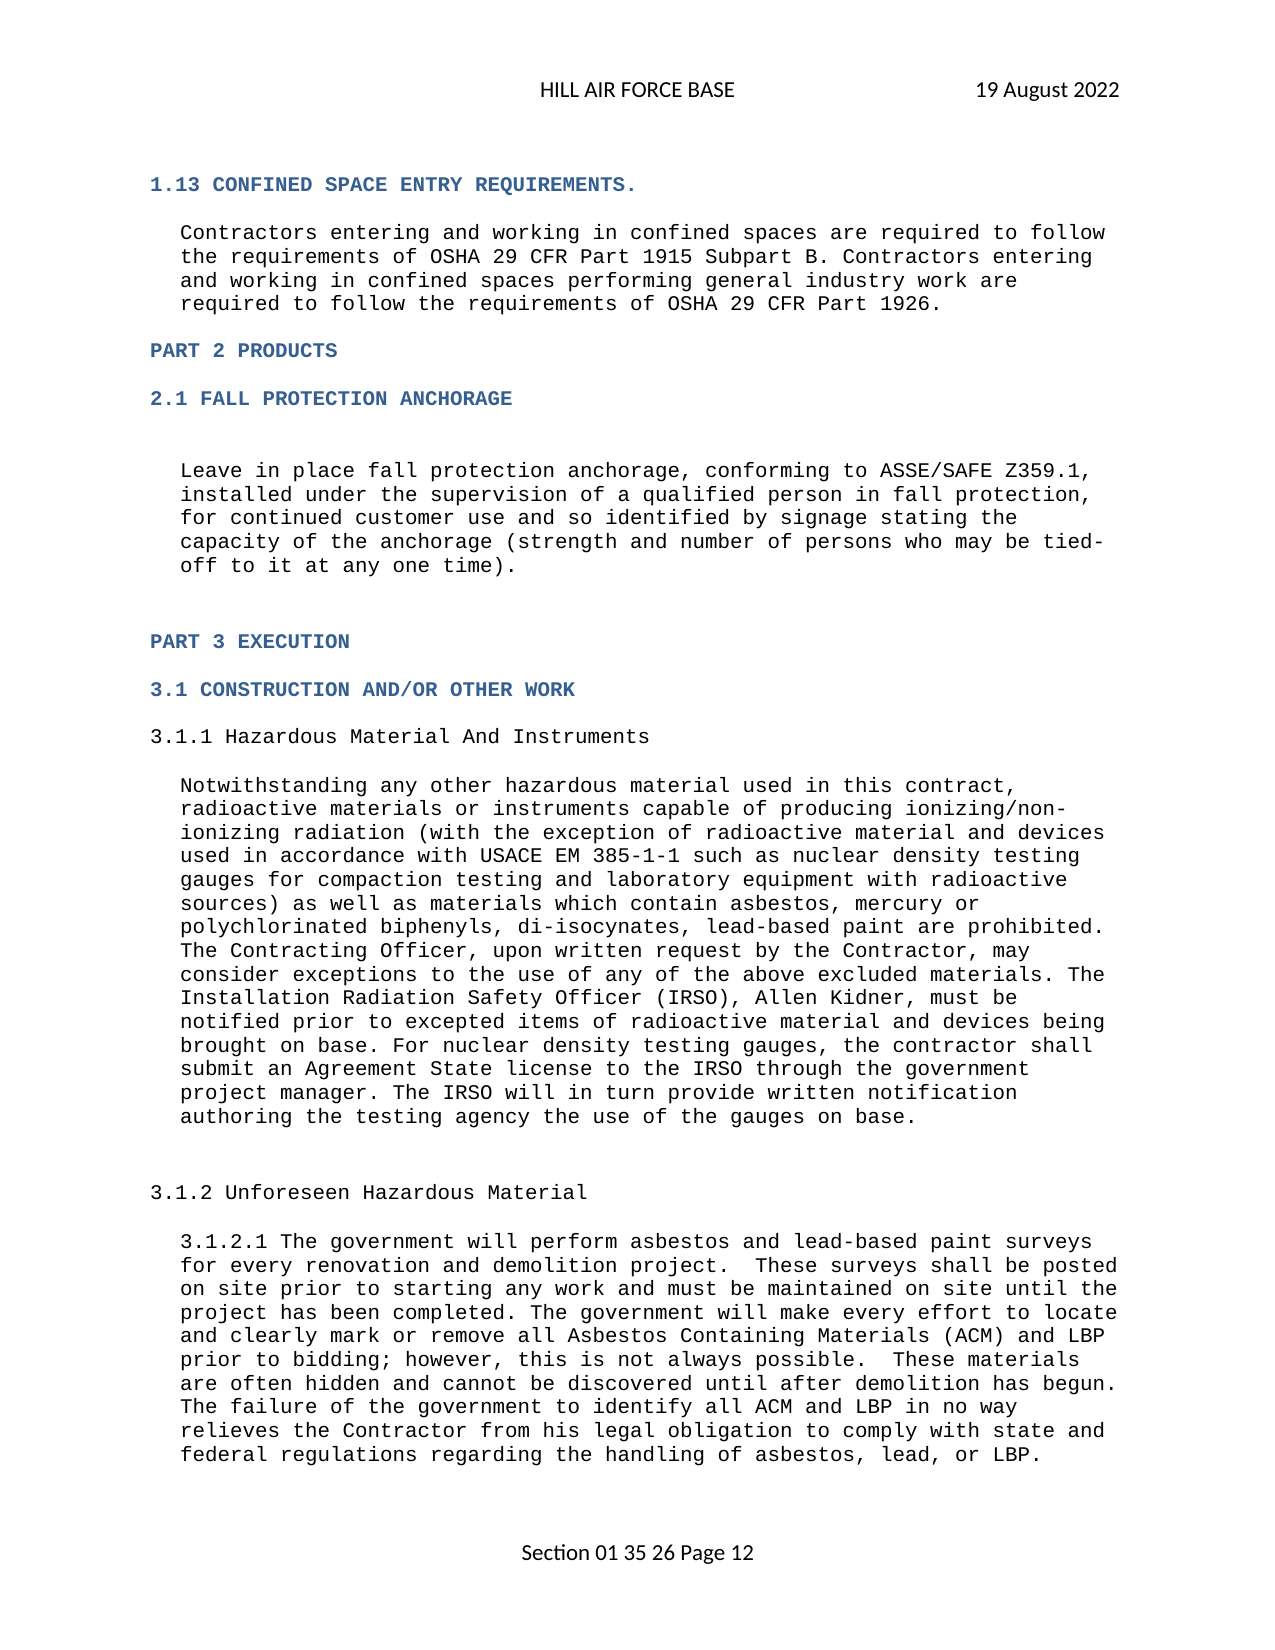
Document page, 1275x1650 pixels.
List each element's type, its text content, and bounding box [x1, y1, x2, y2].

text Leave in place fall protection anchorage, conforming to ASSE/SAFE Z359.1, installed under the supervision of a qualified person in fall protection, for continued customer use and so identified by signage stating the capacity of the anchorage (strength and number of persons who may be tied-off to it at any one time). [180, 460, 1125, 578]
text PART 2 PRODUCTS [150, 341, 1125, 364]
text Notwithstanding any other hazardous material used in this contract, radioactive materials or instruments capable of producing ionizing/non-ionizing radiation (with the exception of radioactive material and devices used in accordance with USACE EM 385-1-1 such as nuclear density testing gauges for compaction testing and laboratory equipment with radioactive sources) as well as materials which contain asbestos, mercury or polychlorinated biphenyls, di-isocynates, lead-based paint are prohibited. The Contracting Officer, upon written request by the Contractor, may consider exceptions to the use of any of the above excluded materials. The Installation Radiation Safety Officer (IRSO), Allen Kidner, must be notified prior to excepted items of radioactive material and devices being brought on base. For nuclear density testing gauges, the contractor shall submit an Agreement State license to the IRSO through the government project manager. The IRSO will in turn provide written notification authoring the testing agency the use of the gauges on base. [180, 774, 1125, 1129]
text PART 3 EXECUTION [150, 631, 1125, 655]
text Contractors entering and working in confined spaces are required to follow the requirements of OSHA 29 CFR Part 1915 Subpart B. Contractors entering and working in confined spaces performing general industry work are required to follow the requirements of OSHA 29 CFR Part 1926. [180, 222, 1125, 317]
text 1.13 CONFINED SPACE ENTRY REQUIREMENTS. [150, 174, 1125, 197]
text 3.1.2 Unforeseen Hazardous Material [150, 1182, 1125, 1206]
text 3.1.1 Hazardous Material And Instruments [150, 726, 1125, 749]
text 3.1 CONSTRUCTION AND/OR OTHER WORK [150, 679, 1125, 702]
text 3.1.2.1 The government will perform asbestos and lead-based paint surveys for every renovation and demolition project. These surveys shall be posted on site prior to starting any work and must be maintained on site until the project has been completed. The government will make every effort to locate and clearly mark or remove all Asbestos Containing Materials (ACM) and LBP prior to bidding; however, this is not always possible. These materials are often hidden and cannot be discovered until after demolition has begun. The failure of the government to identify all ACM and LBP in no way relieves the Contractor from his legal obligation to comply with state and federal regulations regarding the handling of asbestos, lead, or LBP. [180, 1231, 1125, 1467]
text 2.1 FALL PROTECTION ANCHORAGE [150, 388, 1125, 411]
